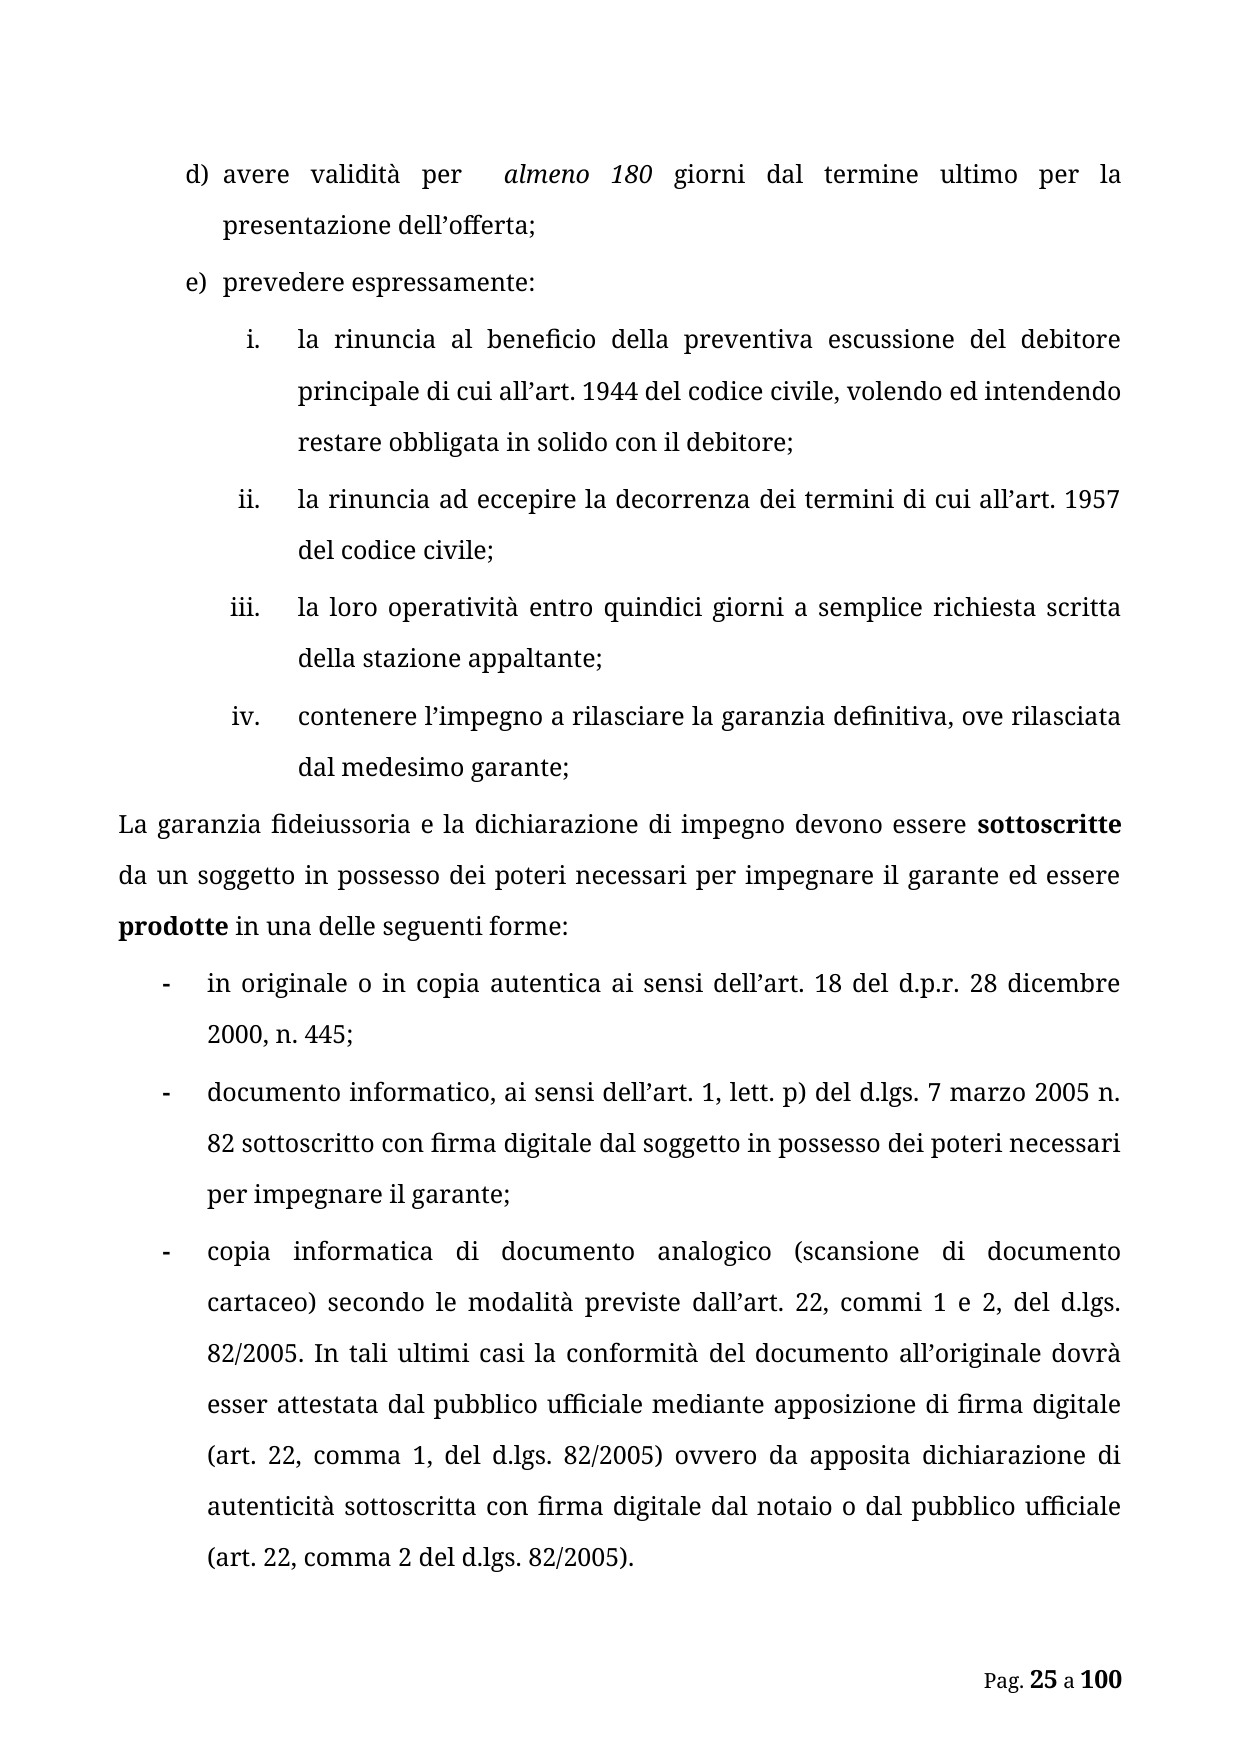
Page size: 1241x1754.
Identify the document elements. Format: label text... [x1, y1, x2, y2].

list documento informatico, ai sensi dell’art. 1, lett. p) del d.lgs. 7 marzo 2005 n. 82 sottoscritto con firma digitale dal soggetto in possesso dei poteri necessari per impegnare il garante; [162, 1074, 1122, 1210]
list in originale o in copia autentica ai sensi dell’art. 18 del d.p.r. 28 dicembre 2000, n. 445; [162, 966, 1122, 1051]
list la loro operatività entro quindici giorni a semplice richiesta scritta della stazione appaltante; [260, 590, 1122, 675]
text La garanzia fideiussoria e la dichiarazione di impegno devono essere sottoscritte da un soggetto in possesso dei poteri necessari per impegnare il garante ed essere prodotte in una delle seguenti forme: [118, 807, 1122, 943]
list la rinuncia al beneficio della preventiva escussione del debitore principale di cui all’art. 1944 del codice civile, volendo ed intendendo restare obbligata in solido con il debitore; [260, 322, 1122, 458]
list contenere l’impegno a rilasciare la garanzia definitiva, ove rilasciata dal medesimo garante; [260, 698, 1122, 783]
list copia informatica di documento analogico (scansione di documento cartaceo) secondo le modalità previste dall’art. 22, commi 1 e 2, del d.lgs. 82/2005. In tali ultimi casi la conformità del documento all’originale dovrà esser attestata dal pubblico ufficiale mediante apposizione di firma digitale (art. 22, comma 1, del d.lgs. 82/2005) ovvero da apposita dichiarazione di autenticità sottoscritta con firma digitale dal notaio o dal pubblico ufficiale (art. 22, comma 2 del d.lgs. 82/2005). [162, 1234, 1122, 1574]
list la rinuncia ad eccepire la decorrenza dei termini di cui all’art. 1957 del codice civile; [260, 482, 1122, 567]
list avere validità per almeno 180 giorni dal termine ultimo per la presentazione dell’offerta; [185, 157, 1122, 242]
list prevedere espressamente: [185, 265, 1122, 299]
